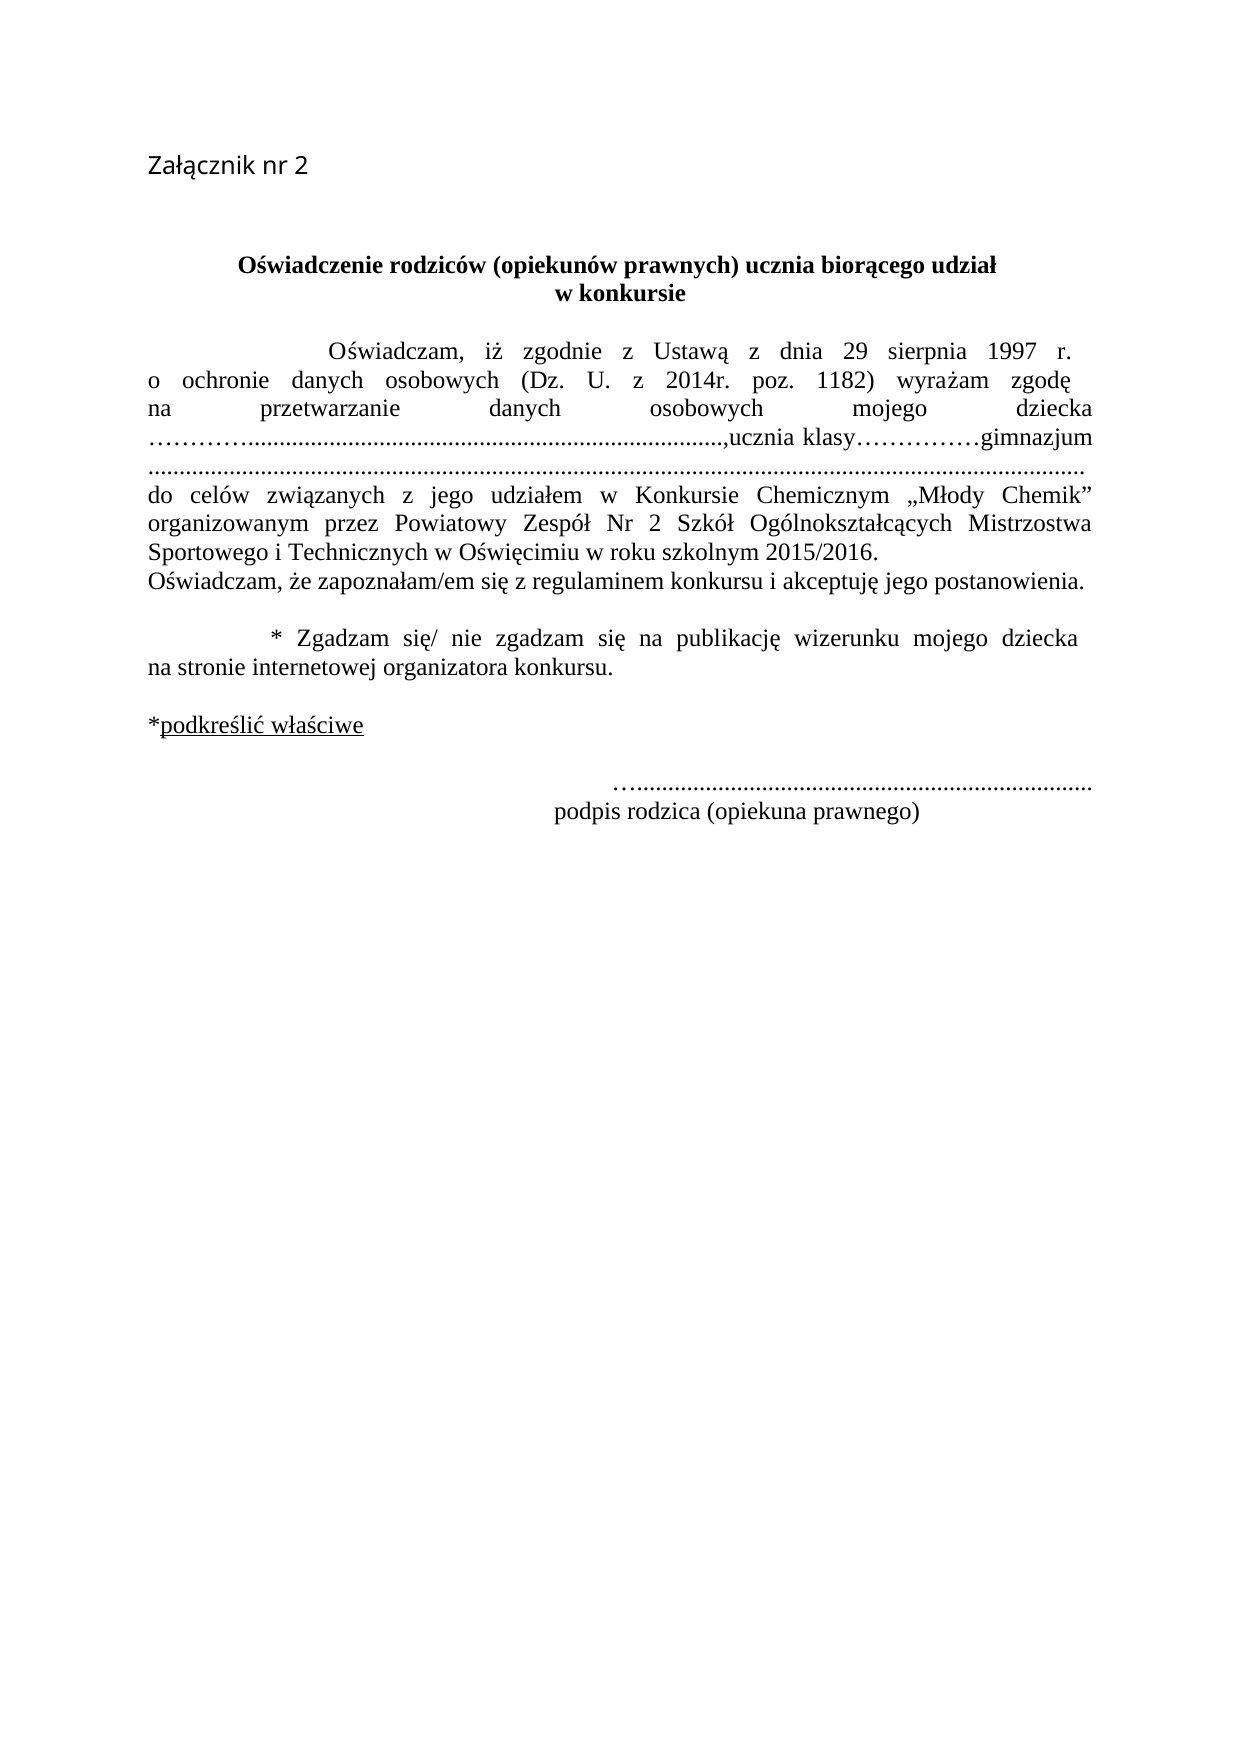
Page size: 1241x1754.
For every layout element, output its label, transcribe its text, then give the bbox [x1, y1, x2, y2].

text …......................................................................... [148, 767, 1093, 796]
text podpis rodzica (opiekuna prawnego) [148, 796, 1093, 825]
text * Zgadzam się/ nie zgadzam się na publikację wizerunku mojego dziecka na stronie internetowej organizatora konkursu. [148, 623, 1093, 681]
text *podkreślić właściwe [148, 710, 1093, 738]
text Załącznik nr 2 [148, 148, 1093, 182]
text do celów związanych z jego udziałem w Konkursie Chemicznym „Młody Chemik” organizowanym przez Powiatowy Zespół Nr 2 Szkół Ogólnokształcących Mistrzostwa Sportowego i Technicznych w Oświęcimiu w roku szkolnym 2015/2016. [148, 480, 1093, 566]
text Oświadczenie rodziców (opiekunów prawnych) ucznia biorącego udział w konkursie [148, 250, 1093, 307]
text Oświadczam, że zapoznałam/em się z regulaminem konkursu i akceptuję jego postanowienia. [148, 566, 1093, 595]
text Oświadczam, iż zgodnie z Ustawą z dnia 29 sierpnia 1997 r. o ochronie danych osobowych (Dz. U. z 2014r. poz. 1182) wyrażam zgodę na przetwarzanie danych osobowych mojego dziecka …………............................................................................,ucznia klasy……………gimnazjum ...................................................................................................................................................... [148, 336, 1093, 480]
